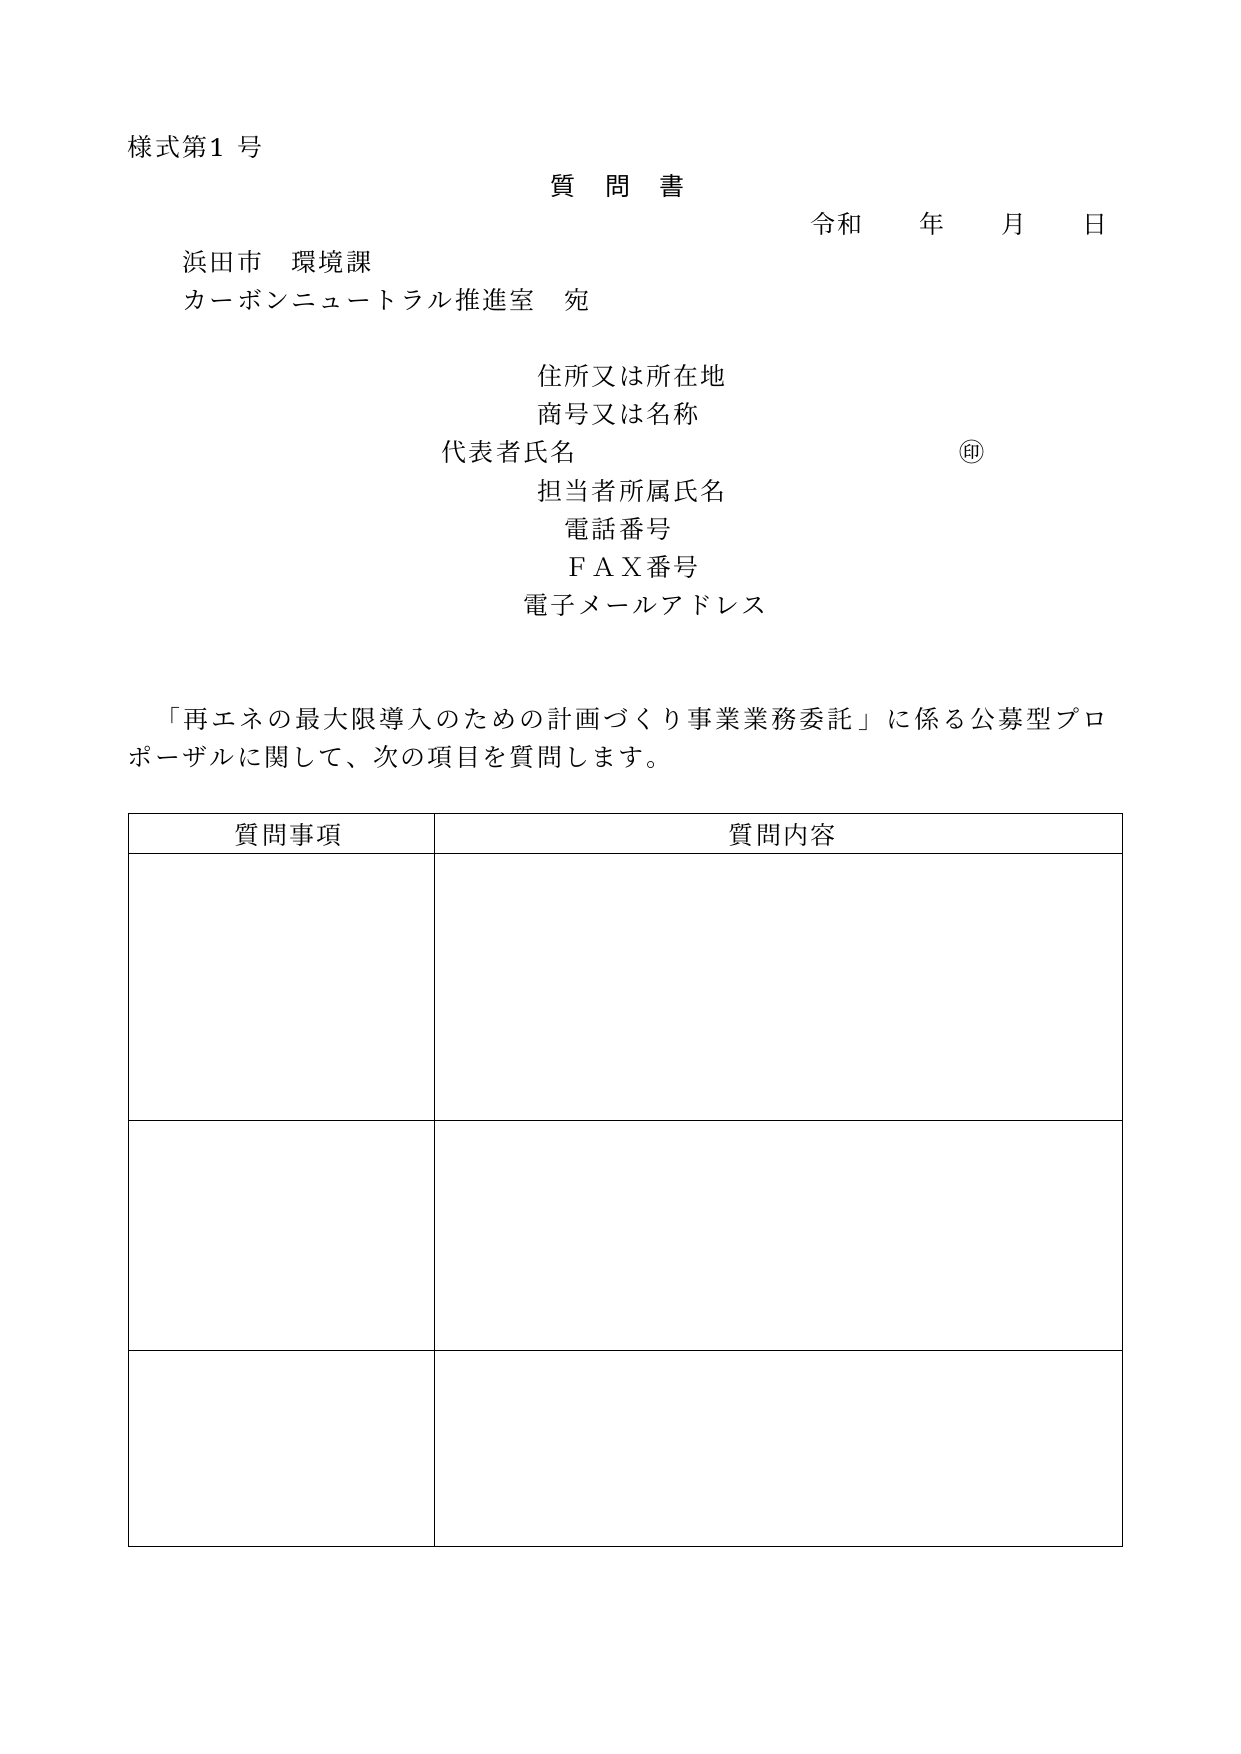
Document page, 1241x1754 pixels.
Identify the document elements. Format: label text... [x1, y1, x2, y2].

subtitle 電話番号 [128, 508, 1110, 546]
subtitle 電子メールアドレス [128, 584, 1110, 623]
subtitle ＦＡＸ番号 [128, 546, 1110, 584]
text 浜田市 環境課 [128, 241, 1110, 279]
text 様式第1号 [128, 127, 1110, 165]
text 「再エネの最大限導入のための計画づくり事業業務委託」に係る公募型プロポーザルに関して、次の項目を質問します。 [128, 699, 1110, 775]
table_cell [129, 1351, 434, 1546]
table_header 質問内容 [435, 814, 1122, 852]
subtitle 商号又は名称 [128, 394, 1110, 432]
subtitle 担当者所属氏名 [128, 470, 1110, 508]
table_header 質問事項 [129, 814, 434, 852]
table_cell [129, 1121, 434, 1350]
table_cell [435, 1351, 1122, 1546]
table_cell [435, 854, 1122, 1120]
text 令和 年 月 日 [128, 203, 1110, 241]
subtitle 代表者氏名 ㊞ [128, 432, 1110, 470]
text 質 問 書 [128, 165, 1110, 203]
table_cell [129, 854, 434, 1120]
subtitle 住所又は所在地 [128, 356, 1110, 394]
table_cell [435, 1121, 1122, 1350]
text カーボンニュートラル推進室 宛 [128, 279, 1110, 318]
